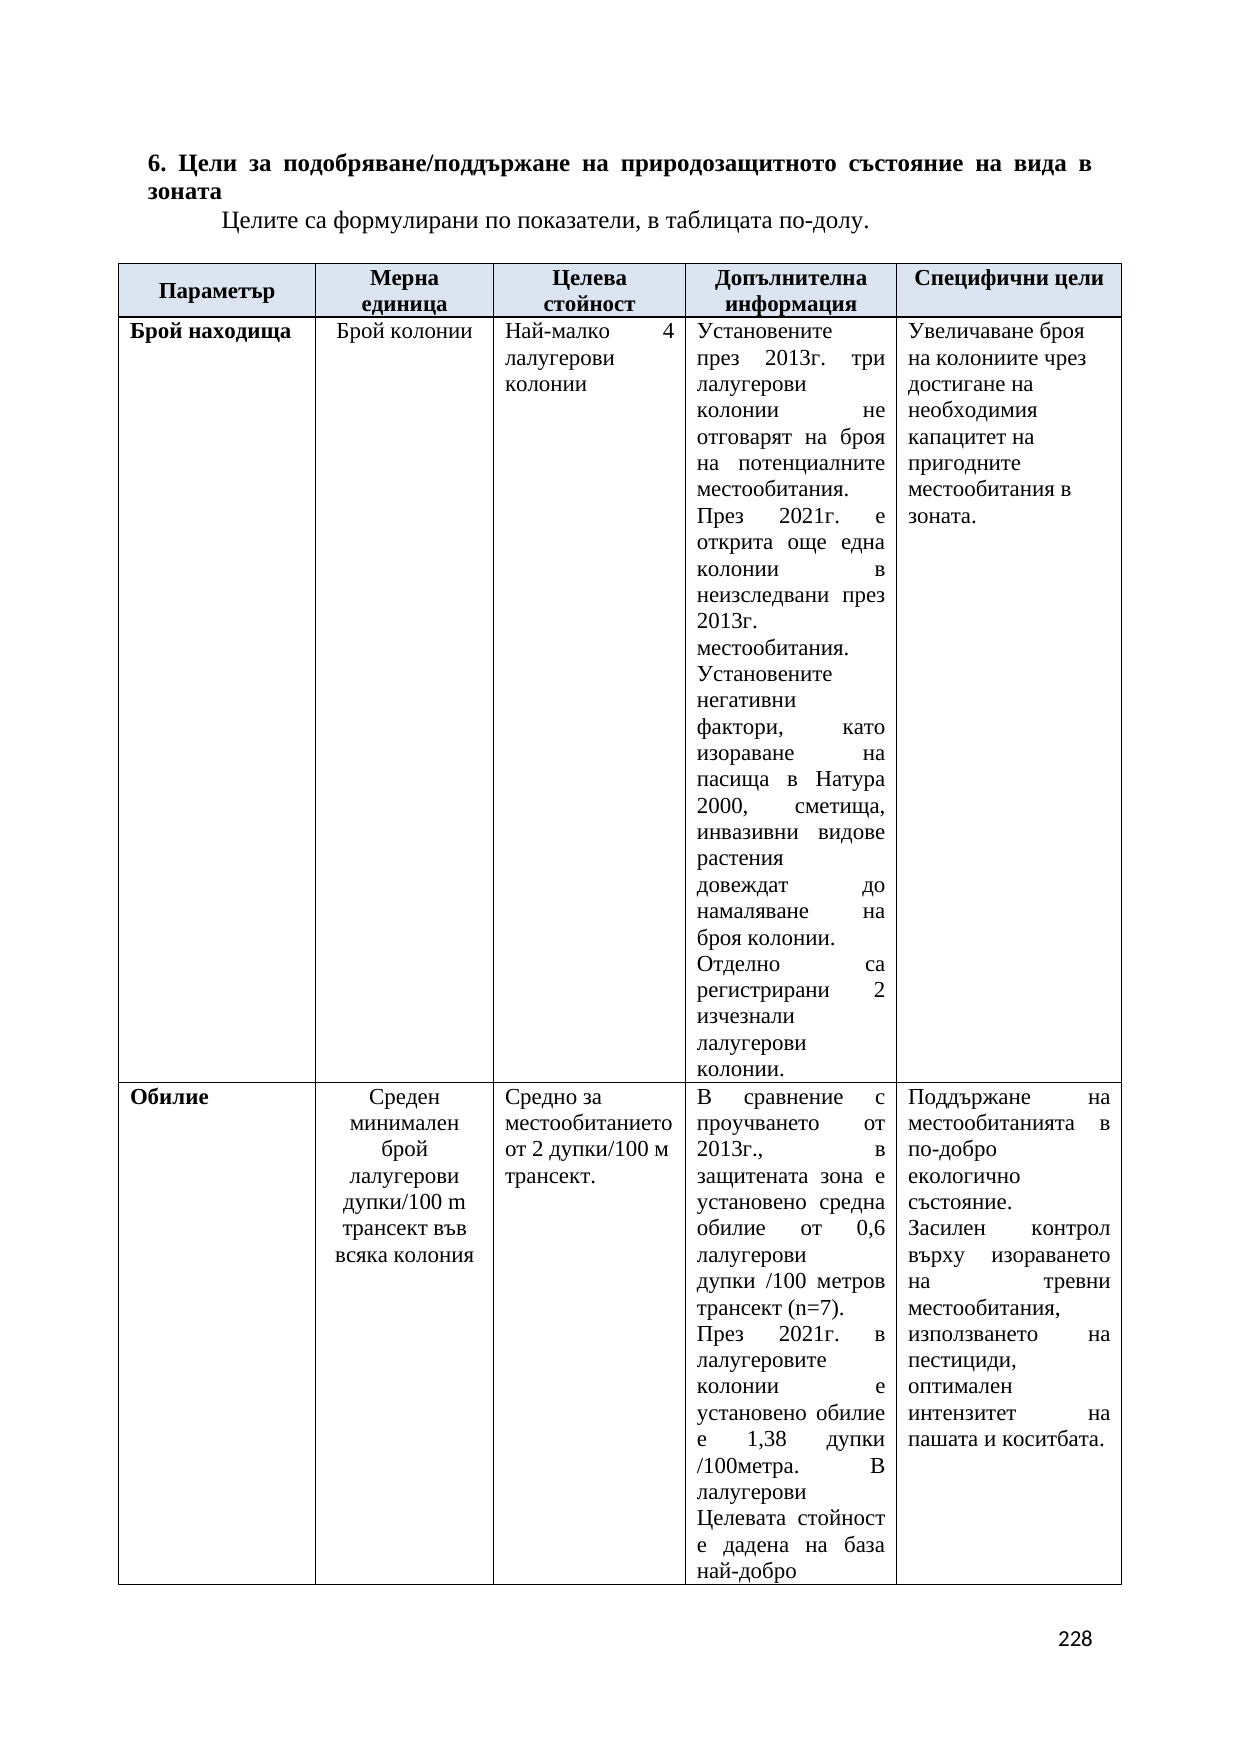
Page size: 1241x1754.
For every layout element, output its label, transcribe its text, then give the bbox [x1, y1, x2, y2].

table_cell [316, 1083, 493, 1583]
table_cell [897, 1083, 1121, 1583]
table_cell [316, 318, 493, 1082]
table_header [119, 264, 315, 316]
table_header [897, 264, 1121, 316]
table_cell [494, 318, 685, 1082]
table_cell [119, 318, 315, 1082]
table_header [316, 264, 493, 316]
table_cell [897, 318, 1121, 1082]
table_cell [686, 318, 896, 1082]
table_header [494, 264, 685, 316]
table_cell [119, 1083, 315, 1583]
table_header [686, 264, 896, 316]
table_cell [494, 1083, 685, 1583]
text Целите са формулирани по показатели, в таблицата по-долу. [148, 205, 1093, 234]
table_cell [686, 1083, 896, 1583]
text 6. Цели за подобряване/поддържане на природозащитното състояние на вида в зоната [148, 148, 1093, 205]
